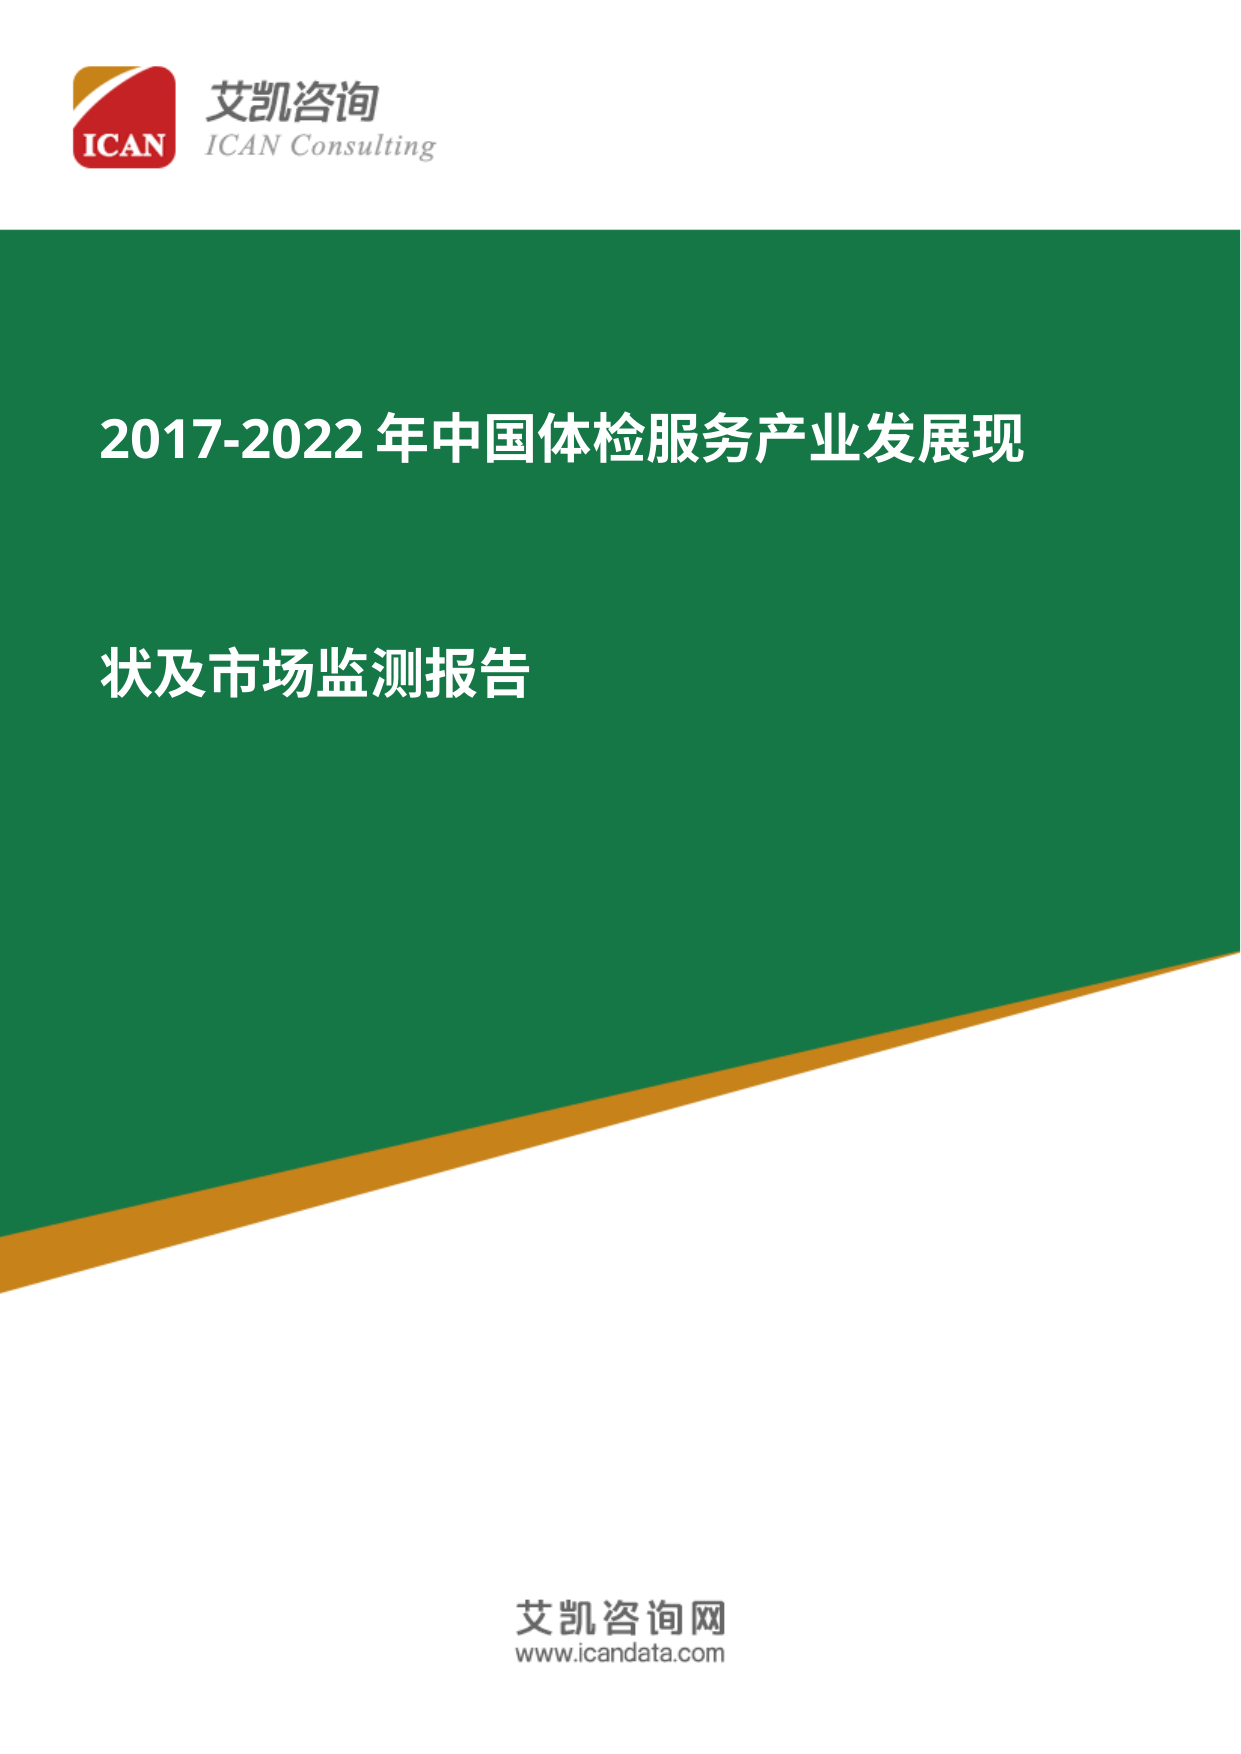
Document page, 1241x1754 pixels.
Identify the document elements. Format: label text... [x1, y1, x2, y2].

subtitle 2017-2022年中国体检服务产业发展现状及市场监测报告 [99, 386, 1053, 718]
picture [0, 5, 1241, 1754]
